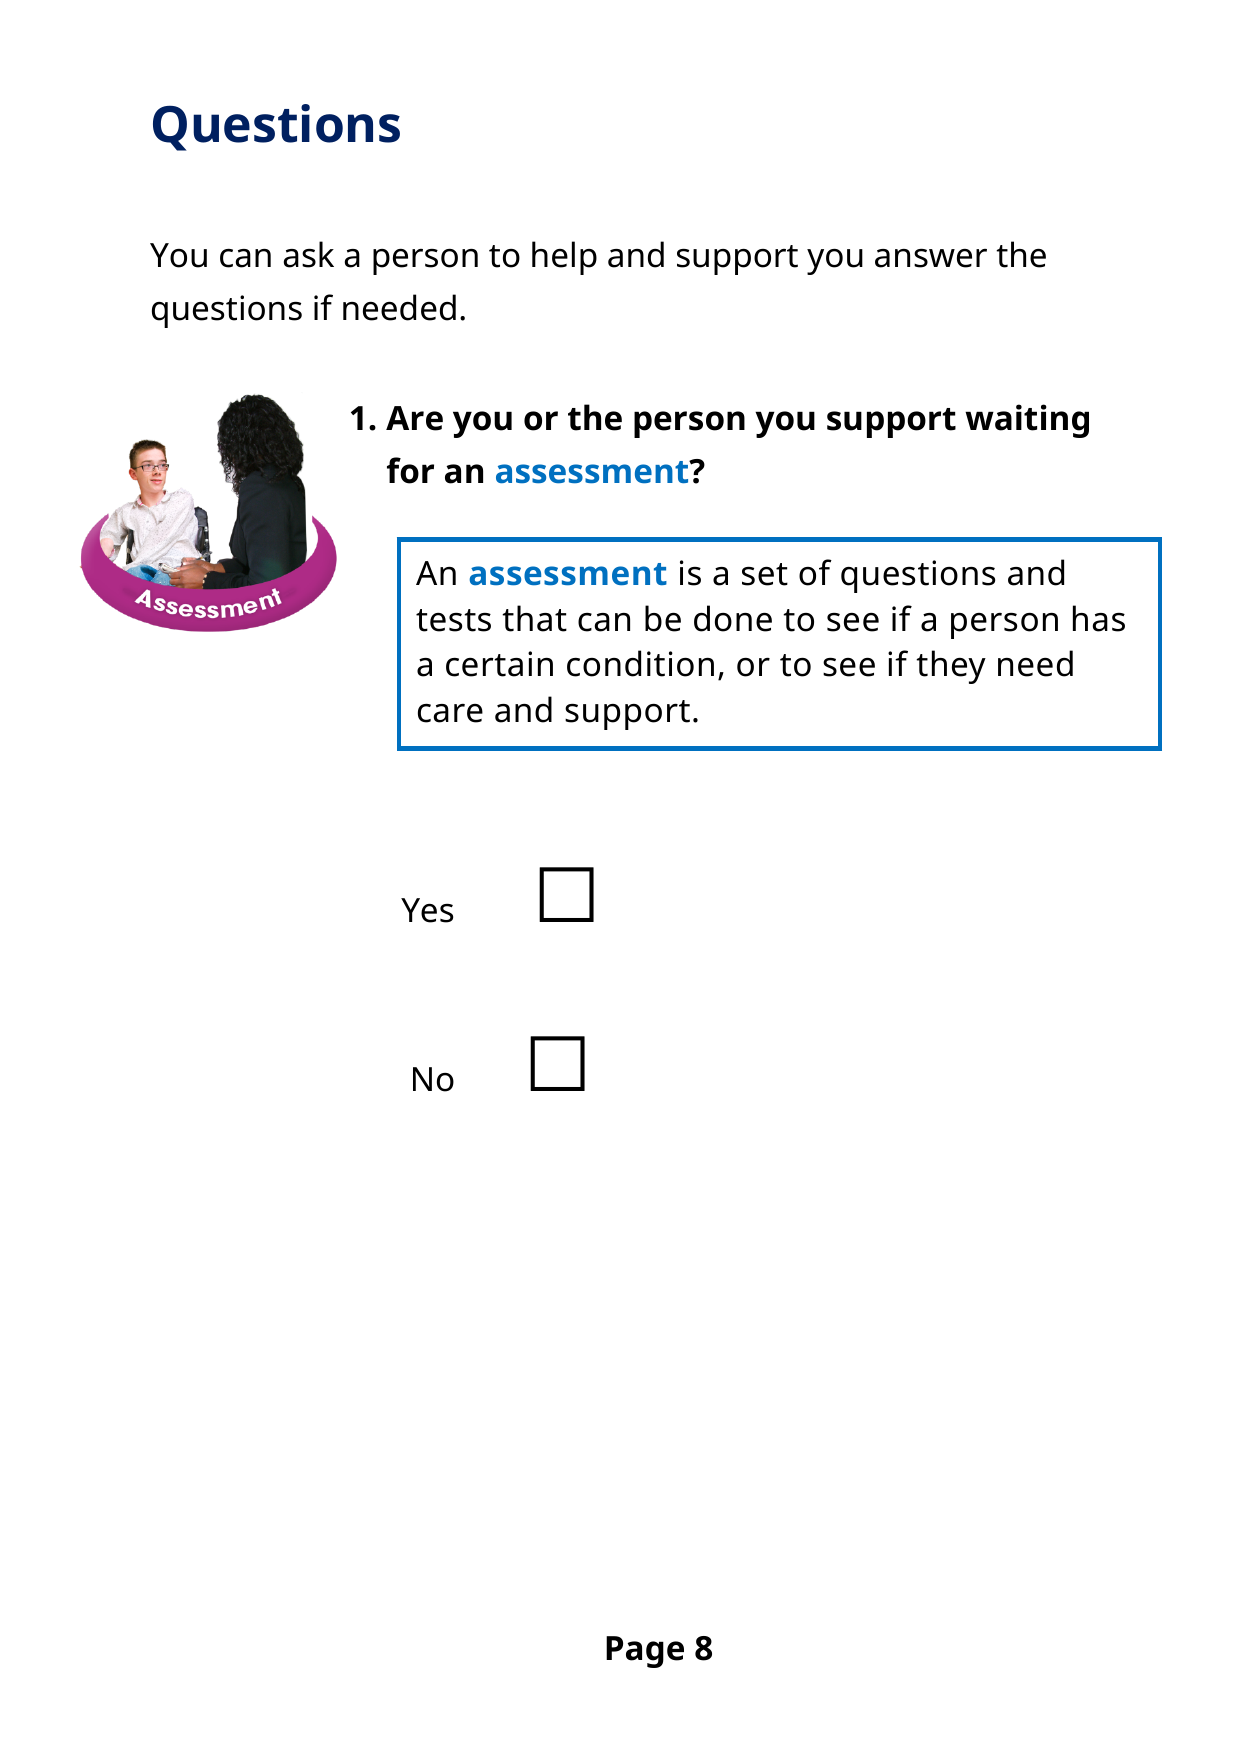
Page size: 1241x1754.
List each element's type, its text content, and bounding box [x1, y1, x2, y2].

list You can ask a person to help and support you answer the questions if needed. [150, 232, 1095, 330]
picture [79, 387, 338, 647]
list Yes [401, 842, 1201, 944]
title An assessment is a set of questions and tests that can be done to see if a person has a certain condition, or to see if they need care and support. [401, 542, 1158, 746]
list Are you or the person you support waiting for an assessment? [349, 395, 1095, 493]
list Questions [150, 89, 1201, 157]
list No [401, 1012, 1201, 1114]
